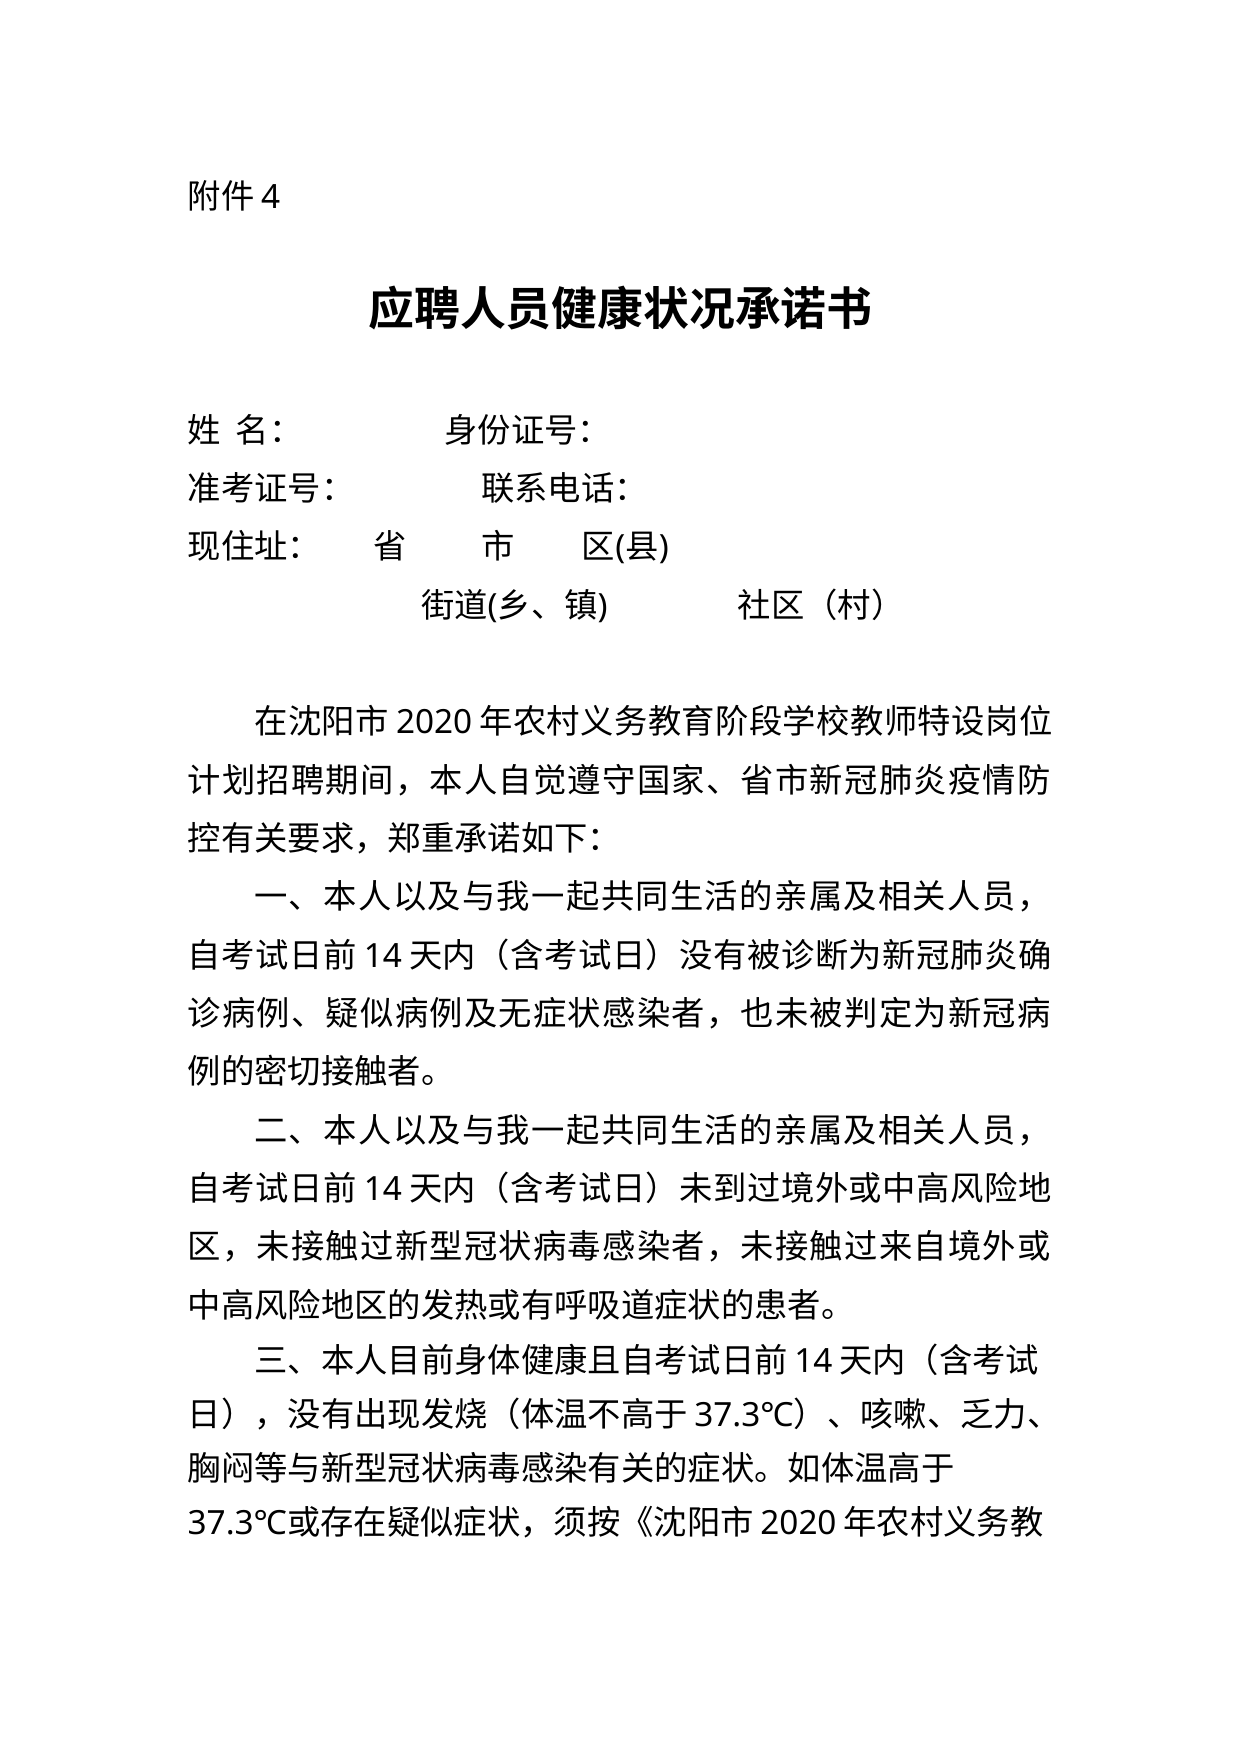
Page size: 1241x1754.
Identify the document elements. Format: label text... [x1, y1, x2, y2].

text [187, 1329, 1053, 1545]
text 二、本人以及与我一起共同生活的亲属及相关人员，自考试日前14天内（含考试日）未到过境外或中高风险地区，未接触过新型冠状病毒感染者，未接触过来自境外或中高风险地区的发热或有呼吸道症状的患者。 [187, 1095, 1053, 1329]
text 应聘人员健康状况承诺书 [187, 279, 1053, 337]
text 在沈阳市2020年农村义务教育阶段学校教师特设岗位计划招聘期间，本人自觉遵守国家、省市新冠肺炎疫情防控有关要求，郑重承诺如下： [187, 687, 1053, 862]
text 附件4 [187, 162, 1053, 220]
text 一、本人以及与我一起共同生活的亲属及相关人员，自考试日前14天内（含考试日）没有被诊断为新冠肺炎确诊病例、疑似病例及无症状感染者，也未被判定为新冠病例的密切接触者。 [187, 862, 1053, 1095]
text 街道(乡、镇) 社区（村） [187, 570, 1053, 629]
text 姓 名： 身份证号： [187, 395, 1053, 454]
text 准考证号： 联系电话： [187, 454, 1053, 512]
text 现住址： 省 市 区(县) [187, 512, 1053, 570]
